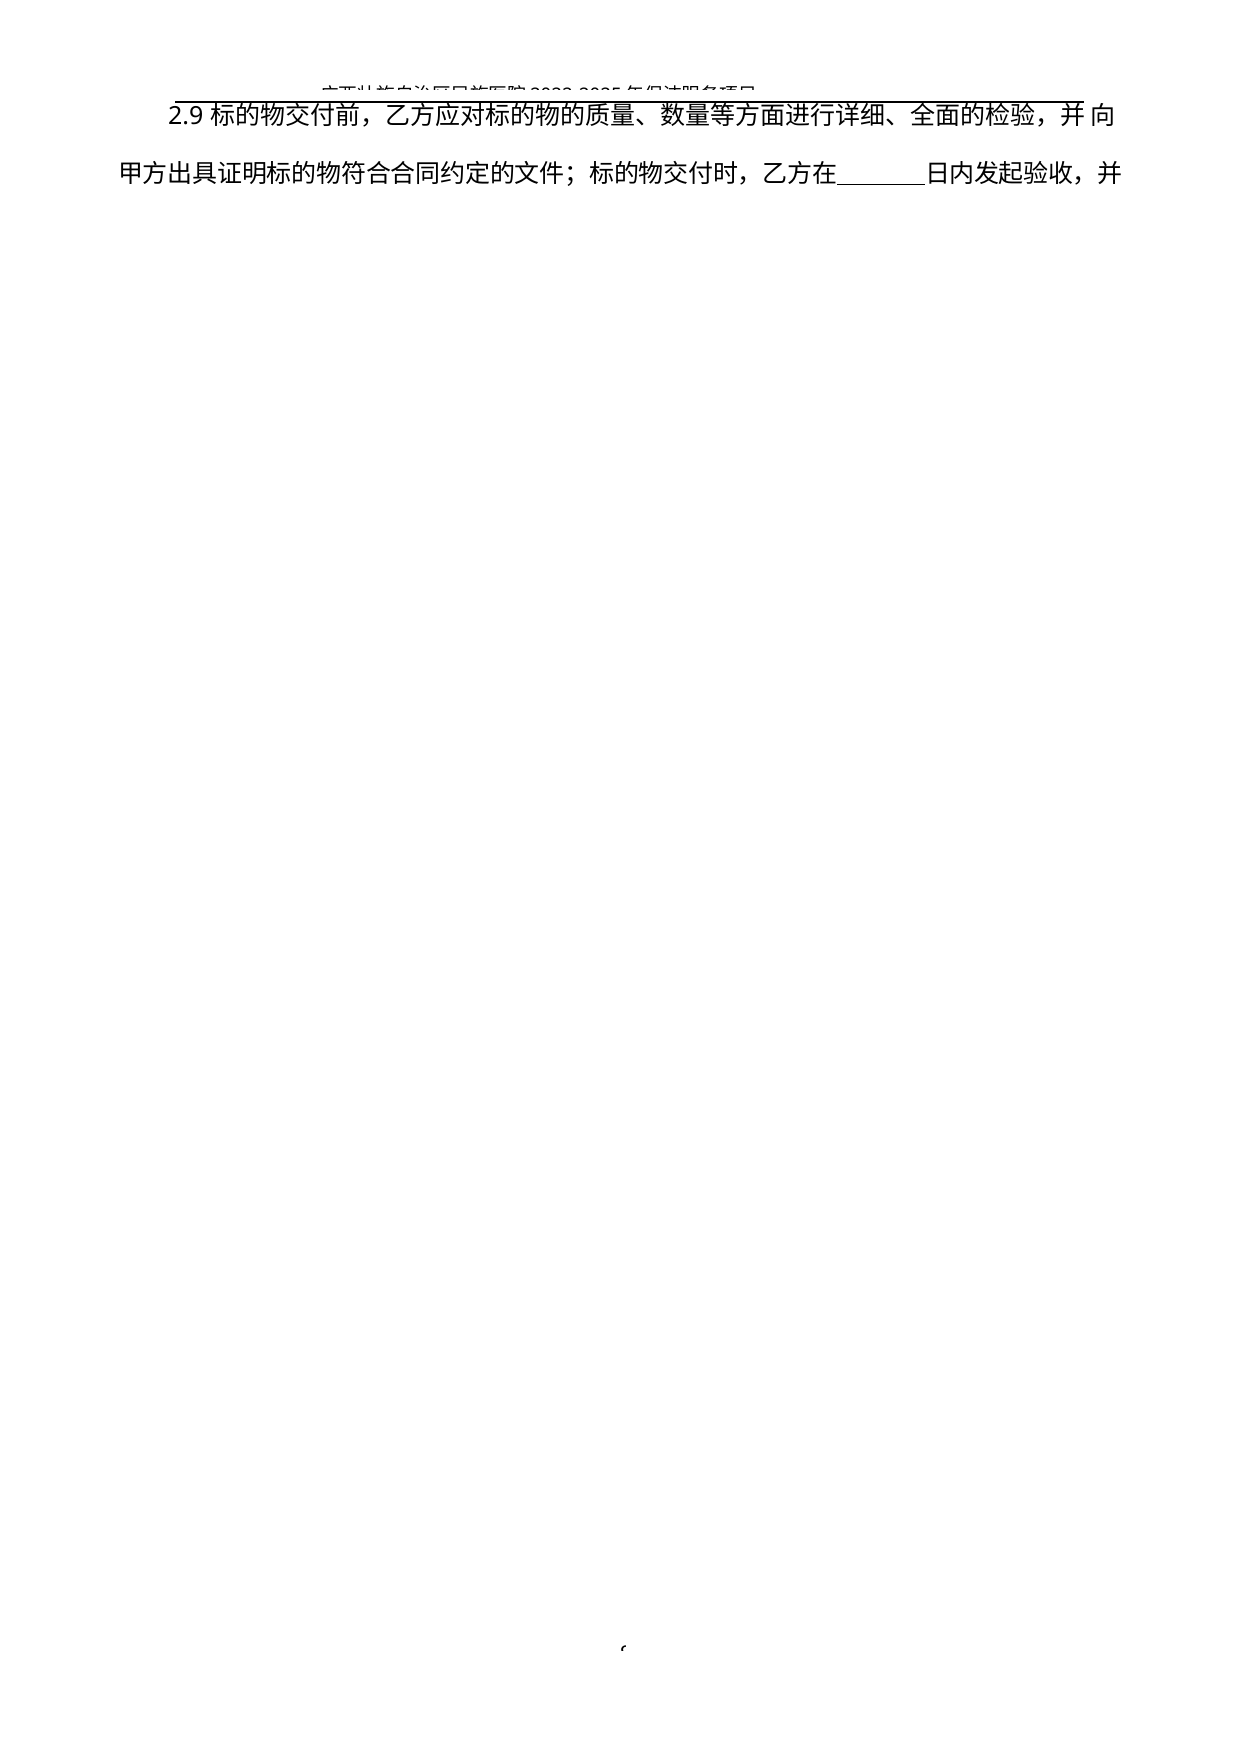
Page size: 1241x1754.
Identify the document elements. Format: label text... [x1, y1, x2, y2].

text 2.9 标的物交付前，乙方应对标的物的质量、数量等方面进行详细、全面的检验，并 向甲方出具证明标的物符合合同约定的文件；标的物交付时，乙方在 日内发起验收，并 [118, 96, 1122, 189]
